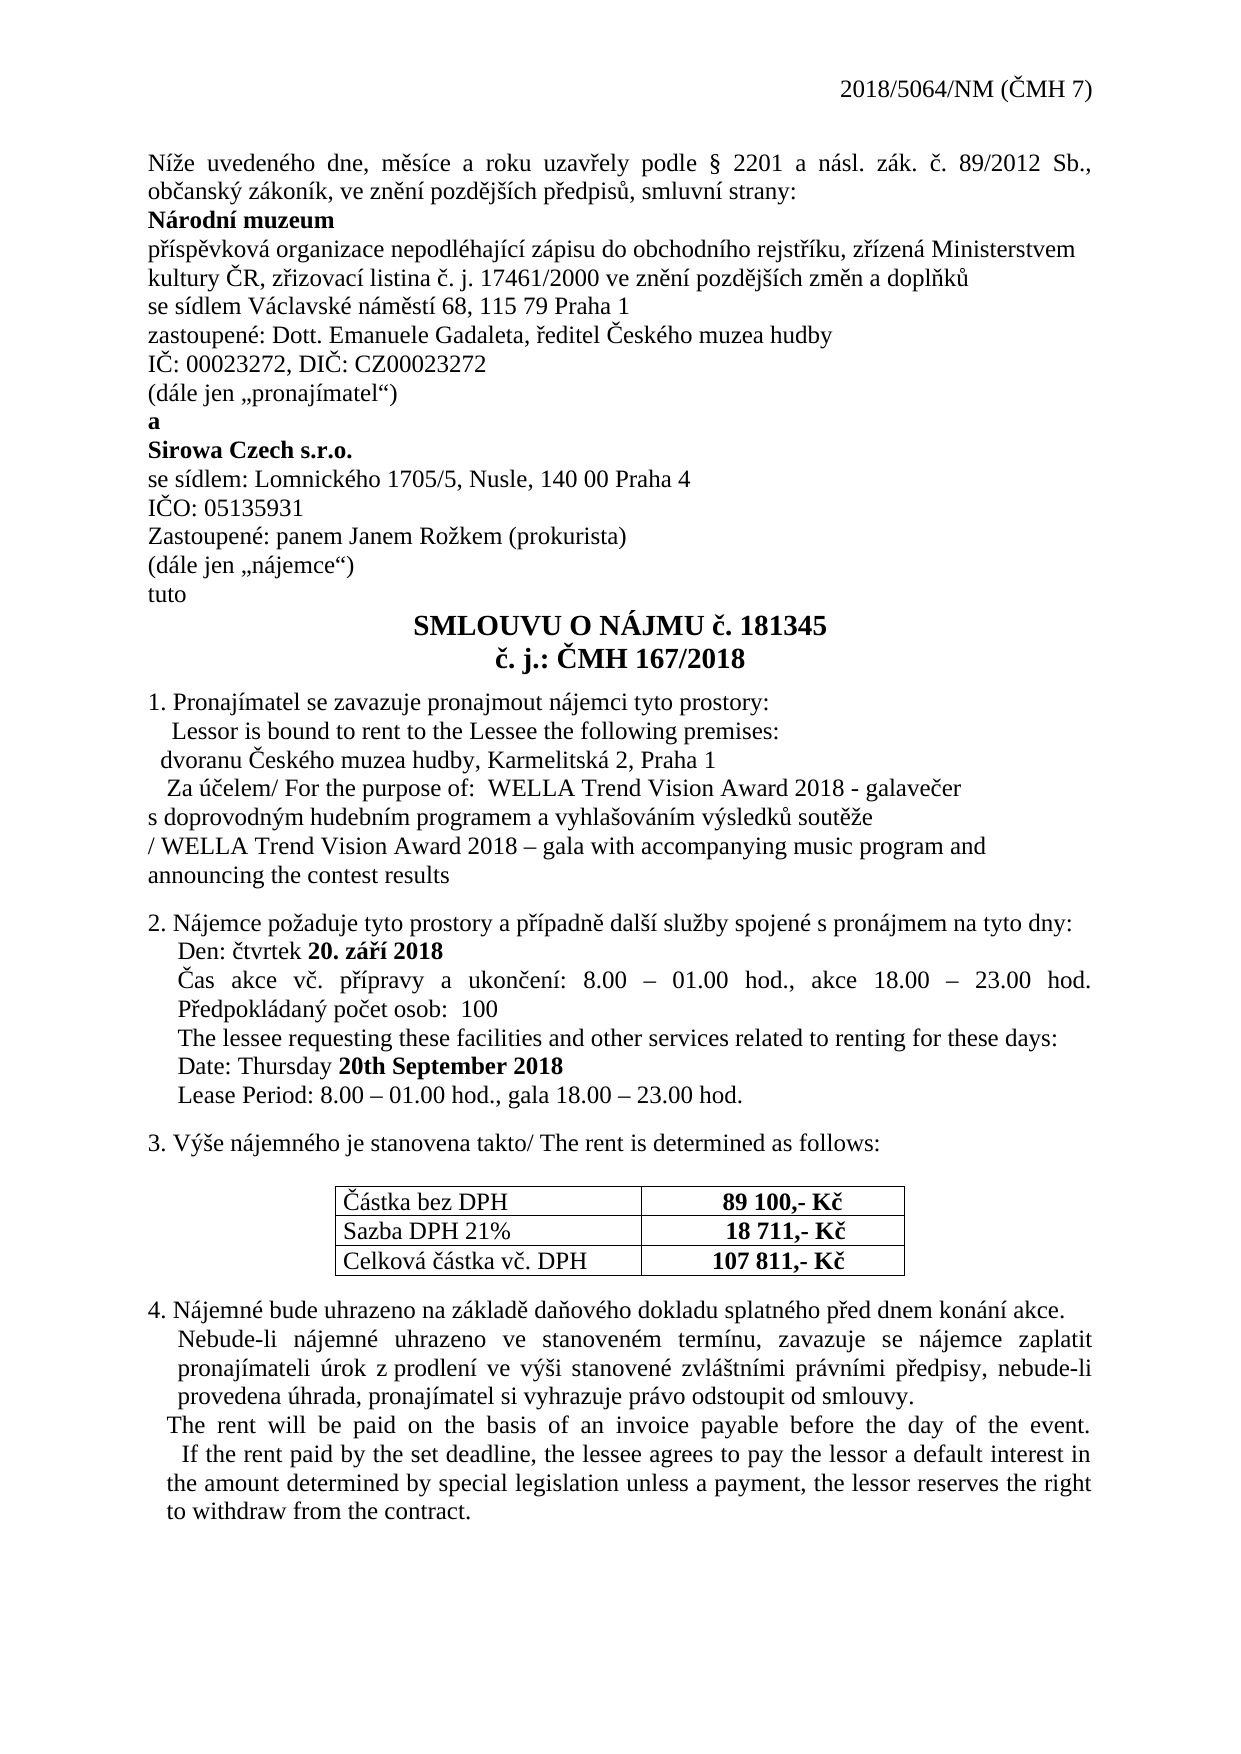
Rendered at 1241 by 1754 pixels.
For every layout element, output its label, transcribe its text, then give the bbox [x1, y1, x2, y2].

text (dále jen „pronajímatel“) [148, 378, 1093, 406]
text IČO: 05135931 [148, 493, 1093, 521]
text dvoranu Českého muzea hudby, Karmelitská 2, Praha 1 [148, 745, 1093, 773]
text se sídlem: Lomnického 1705/5, Nusle, 140 00 Praha 4 [148, 464, 1093, 493]
text Nebude-li nájemné uhrazeno ve stanoveném termínu, zavazuje se nájemce zaplatit pronajímateli úrok z prodlení ve výši stanovené zvláštními právními předpisy, nebude-li provedena úhrada, pronajímatel si vyhrazuje právo odstoupit od smlouvy. [177, 1324, 1093, 1410]
text Lessor is bound to rent to the Lessee the following premises: [165, 716, 1093, 745]
text Národní muzeum [148, 205, 1093, 234]
text 4. Nájemné bude uhrazeno na základě daňového dokladu splatného před dnem konání akce. [148, 1295, 1093, 1324]
text Zastoupené: panem Janem Rožkem (prokurista) [148, 521, 1093, 550]
text IČ: 00023272, DIČ: CZ00023272 [148, 349, 1093, 378]
text SMLOUVU O NÁJMU č. 181345 [148, 608, 1093, 641]
table_header Částka bez DPH [336, 1187, 641, 1215]
text (dále jen „nájemce“) [148, 550, 1093, 579]
table_cell Sazba DPH 21% [336, 1216, 641, 1245]
text 1. Pronajímatel se zavazuje pronajmout nájemci tyto prostory: [148, 687, 1093, 716]
text příspěvková organizace nepodléhající zápisu do obchodního rejstříku, zřízená Ministerstvem kultury ČR, zřizovací listina č. j. 17461/2000 ve znění pozdějších změn a doplňků [148, 234, 1093, 291]
text Sirowa Czech s.r.o. [148, 435, 1093, 464]
table_header 89 100,- Kč [642, 1187, 904, 1215]
text Date: Thursday 20th September 2018 [177, 1051, 1093, 1080]
text / WELLA Trend Vision Award 2018 – gala with accompanying music program and announcing the contest results [148, 831, 1093, 888]
text Den: čtvrtek 20. září 2018 [177, 936, 1093, 965]
text č. j.: ČMH 167/2018 [148, 641, 1093, 675]
text 3. Výše nájemného je stanovena takto/ The rent is determined as follows: [148, 1128, 1093, 1157]
table_cell 18 711,- Kč [642, 1216, 904, 1245]
text se sídlem Václavské náměstí 68, 115 79 Praha 1 [148, 291, 1093, 320]
text Čas akce vč. přípravy a ukončení: 8.00 – 01.00 hod., akce 18.00 – 23.00 hod. Předpokládaný počet osob: 100 [177, 965, 1093, 1023]
text The lessee requesting these facilities and other services related to renting for these days: [177, 1023, 1093, 1051]
text a [148, 406, 1093, 435]
text 2. Nájemce požaduje tyto prostory a případně další služby spojené s pronájmem na tyto dny: [148, 908, 1093, 936]
text Za účelem/ For the purpose of: WELLA Trend Vision Award 2018 - galavečer s doprovodným hudebním programem a vyhlašováním výsledků soutěže [148, 773, 1093, 831]
text zastoupené: Dott. Emanuele Gadaleta, ředitel Českého muzea hudby [148, 320, 1093, 349]
text Lease Period: 8.00 – 01.00 hod., gala 18.00 – 23.00 hod. [177, 1080, 1093, 1109]
text Níže uvedeného dne, měsíce a roku uzavřely podle § 2201 a násl. zák. č. 89/2012 Sb., občanský zákoník, ve znění pozdějších předpisů, smluvní strany: [148, 148, 1093, 205]
table_cell 107 811,- Kč [642, 1246, 904, 1275]
text tuto [148, 579, 1093, 608]
table_cell Celková částka vč. DPH [336, 1246, 641, 1275]
text The rent will be paid on the basis of an invoice payable before the day of the event. If the rent paid by the set deadline, the lessee agrees to pay the lessor a default interest in the amount determined by special legislation unless a payment, the lessor reserves the right to withdraw from the contract. [166, 1410, 1093, 1525]
